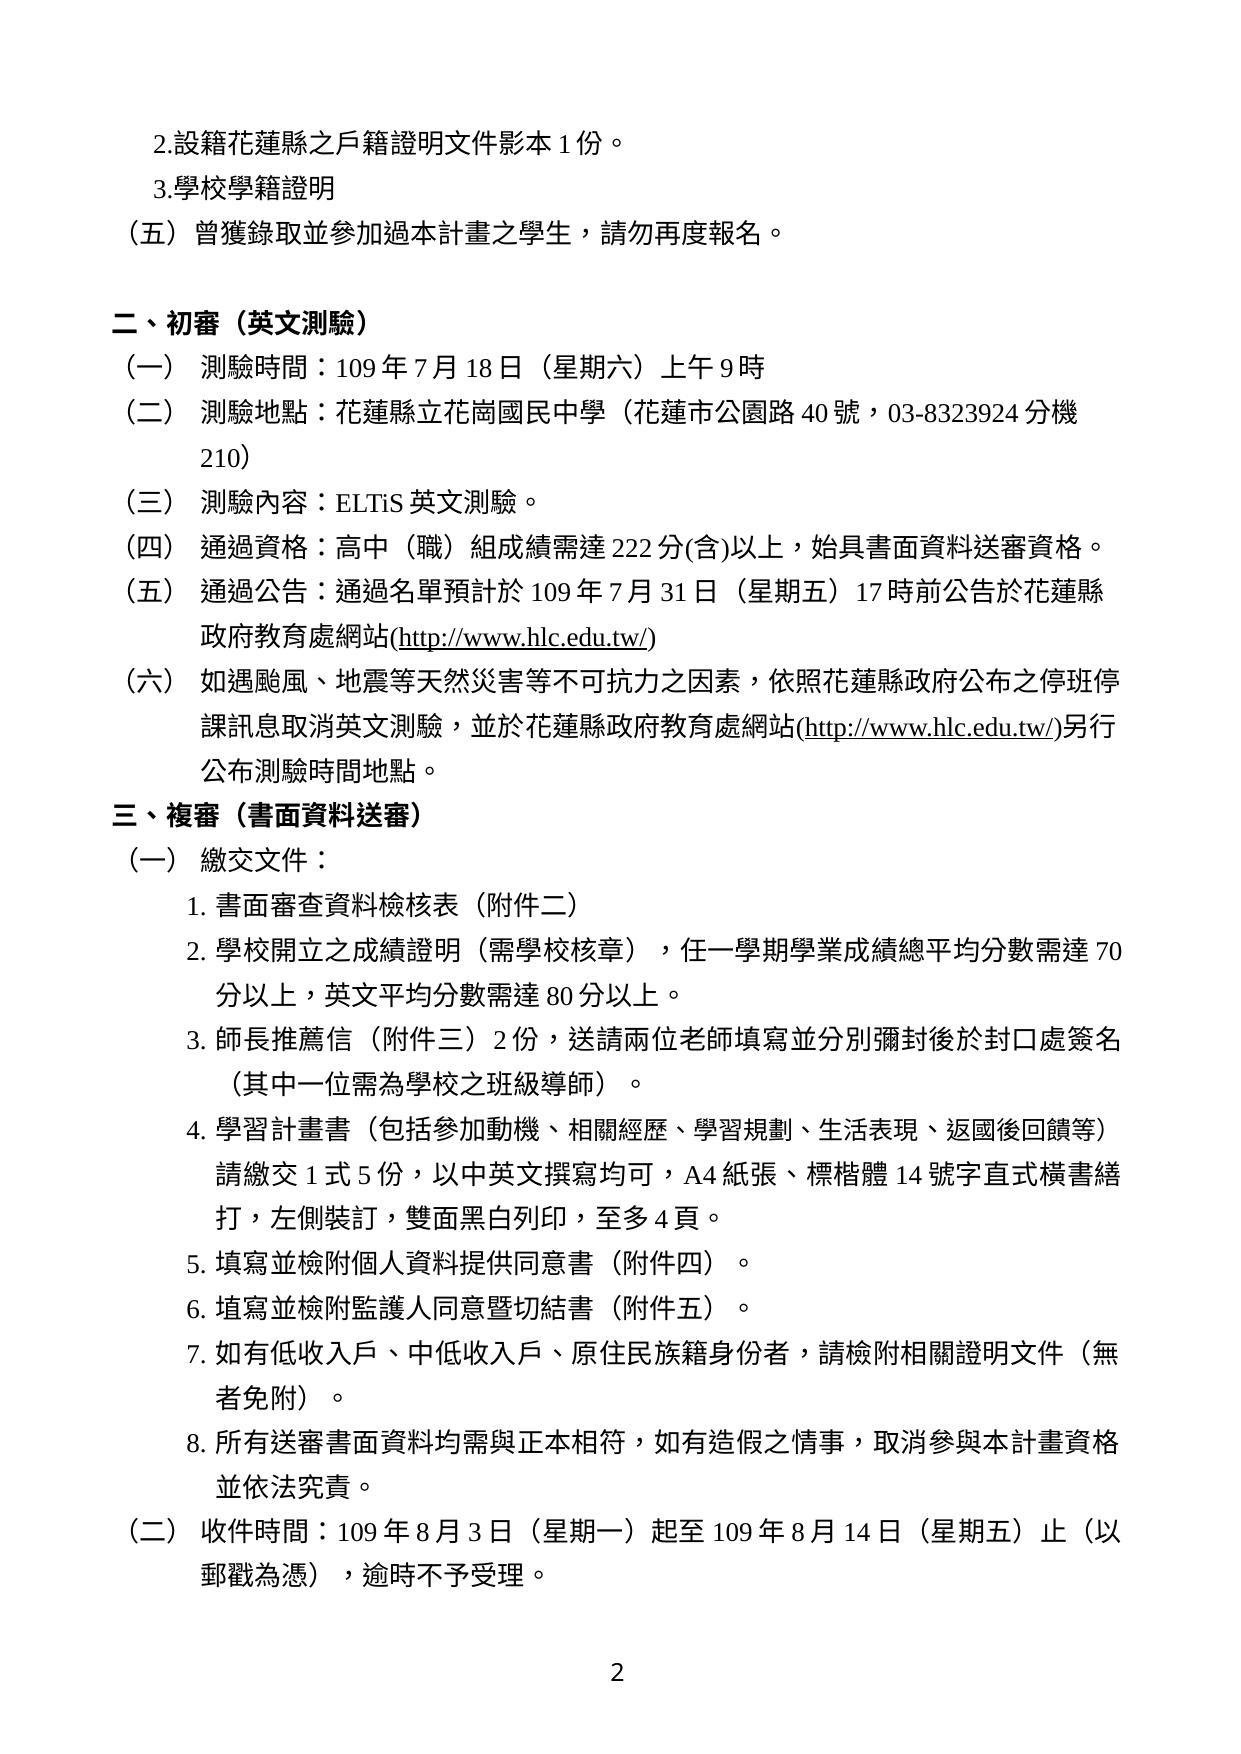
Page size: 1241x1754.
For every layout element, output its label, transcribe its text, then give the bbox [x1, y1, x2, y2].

list 學習計畫書（包括參加動機、相關經歷、學習規劃、生活表現、返國後回饋等）請繳交1式5份，以中英文撰寫均可，A4紙張、標楷體14號字直式橫書繕打，左側裝訂，雙面黑白列印，至多4頁。 [186, 1103, 1122, 1238]
list 通過公告：通過名單預計於109年7月31日（星期五）17時前公告於花蓮縣政府教育處網站(http://www.hlc.edu.tw/) [109, 566, 1122, 656]
list 如遇颱風、地震等天然災害等不可抗力之因素，依照花蓮縣政府公布之停班停課訊息取消英文測驗，並於花蓮縣政府教育處網站(http://www.hlc.edu.tw/)另行公布測驗時間地點。 [109, 656, 1122, 790]
list 師長推薦信（附件三）2份，送請兩位老師填寫並分別彌封後於封口處簽名（其中一位需為學校之班級導師）。 [186, 1014, 1122, 1103]
text 2.設籍花蓮縣之戶籍證明文件影本1份。 [112, 118, 1122, 163]
text 3.學校學籍證明 [112, 163, 1122, 208]
list 初審（英文測驗） [111, 297, 1122, 342]
list 埴寫並檢附監護人同意暨切結書（附件五）。 [186, 1283, 1122, 1327]
list 測驗時間：109年7月18日（星期六）上午9時 [109, 342, 1122, 387]
list 如有低收入戶、中低收入戶、原住民族籍身份者，請檢附相關證明文件（無者免附）。 [186, 1327, 1122, 1417]
list 填寫並檢附個人資料提供同意書（附件四）。 [186, 1238, 1122, 1283]
text （五）曾獲錄取並參加過本計畫之學生，請勿再度報名。 [112, 208, 1122, 252]
list 收件時間：109年8月3日（星期一）起至109年8月14日（星期五）止（以郵戳為憑），逾時不予受理。 [112, 1507, 1122, 1594]
list 繳交文件： [112, 835, 1122, 879]
list 所有送審書面資料均需與正本相符，如有造假之情事，取消參與本計畫資格並依法究責。 [186, 1417, 1122, 1507]
list 測驗內容：ELTiS英文測驗。 [109, 476, 1122, 521]
list 書面審查資料檢核表（附件二） [186, 879, 1122, 924]
list 測驗地點：花蓮縣立花崗國民中學（花蓮市公園路40號，03-8323924分機210） [109, 387, 1122, 476]
list 複審（書面資料送審） [111, 790, 1122, 835]
list 通過資格：高中（職）組成績需達222分(含)以上，始具書面資料送審資格。 [109, 521, 1122, 566]
list 學校開立之成績證明（需學校核章），任一學期學業成績總平均分數需達70分以上，英文平均分數需達80分以上。 [186, 924, 1122, 1014]
